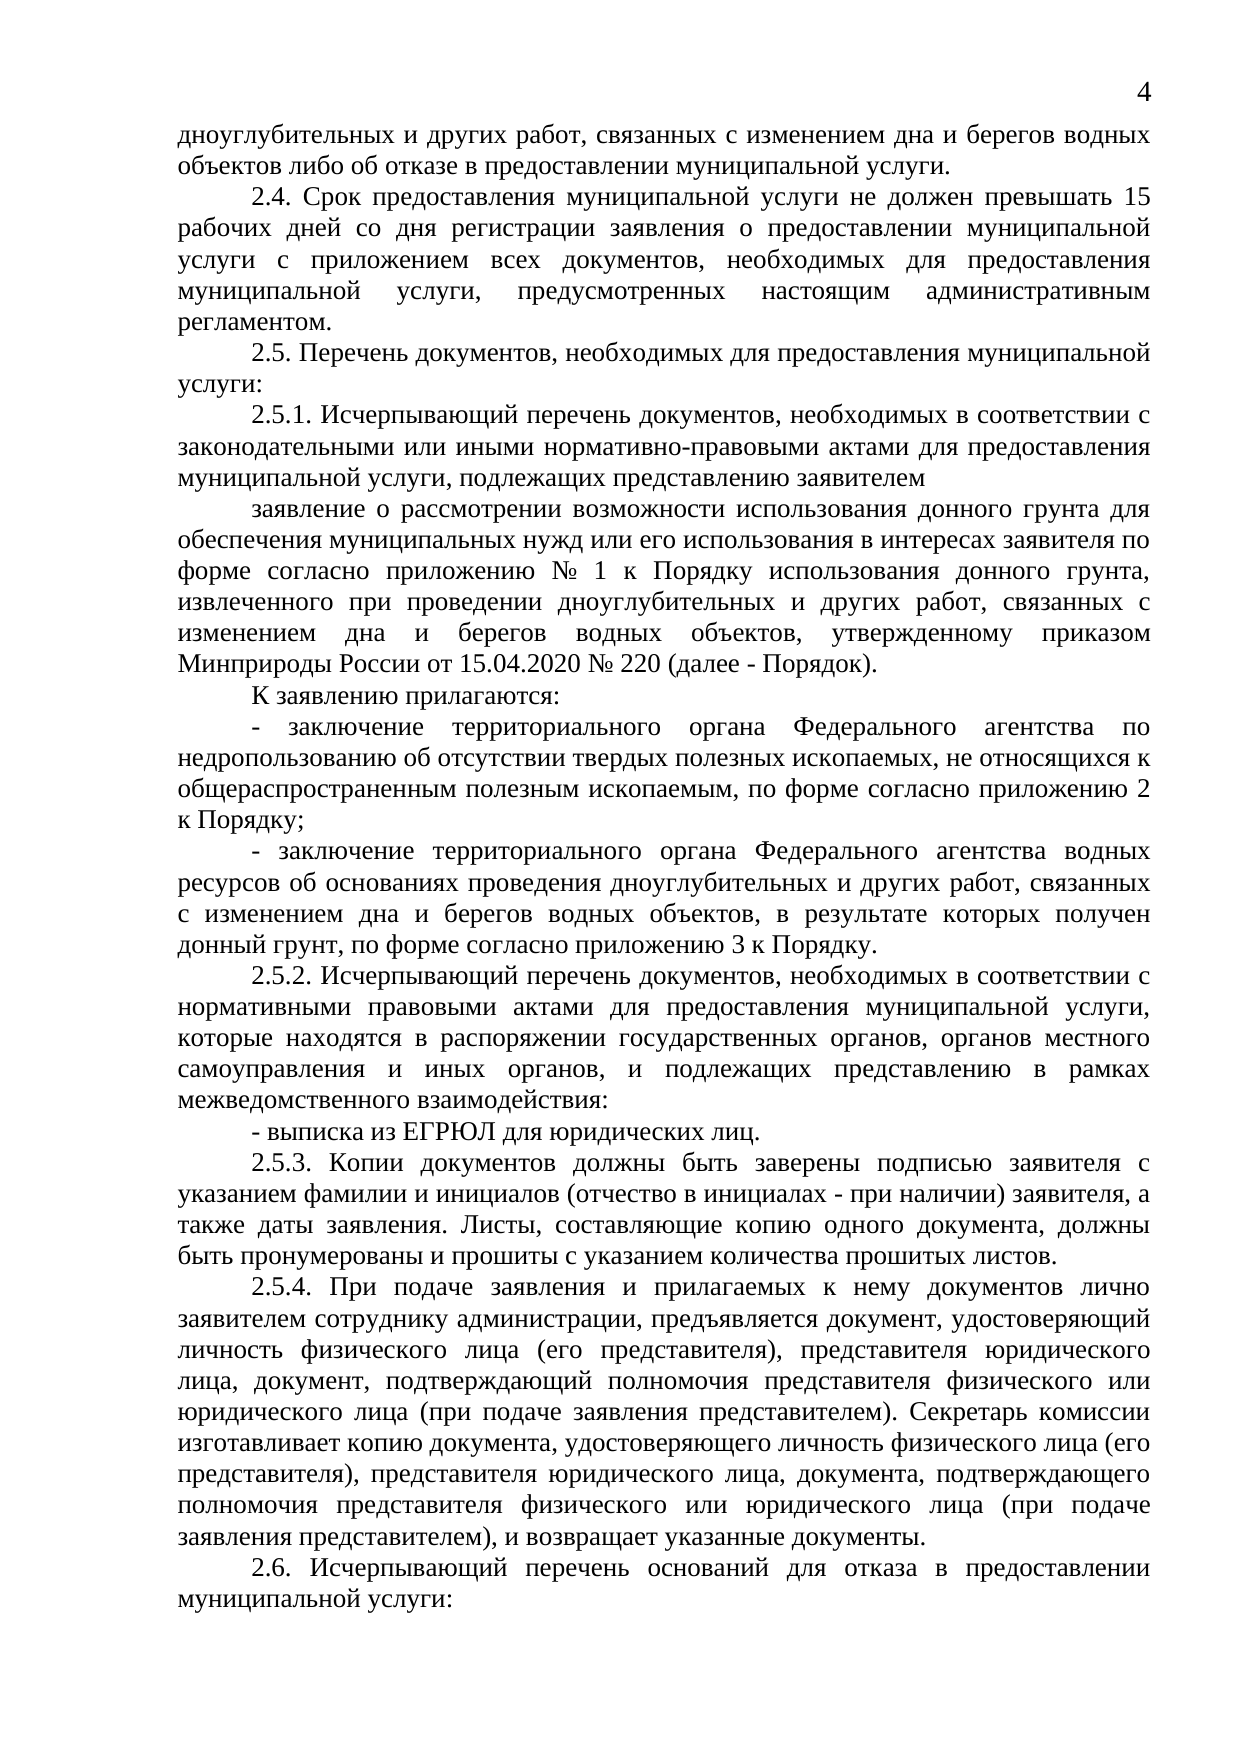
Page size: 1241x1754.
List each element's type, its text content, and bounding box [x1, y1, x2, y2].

text заявление о рассмотрении возможности использования донного грунта для обеспечения муниципальных нужд или его использования в интересах заявителя по форме согласно приложению № 1 к Порядку использования донного грунта, извлеченного при проведении дноуглубительных и других работ, связанных с изменением дна и берегов водных объектов, утвержденному приказом Минприроды России от 15.04.2020 № 220 (далее - Порядок). [177, 492, 1152, 679]
text 2.5.2. Исчерпывающий перечень документов, необходимых в соответствии с нормативными правовыми актами для предоставления муниципальной услуги, которые находятся в распоряжении государственных органов, органов местного самоуправления и иных органов, и подлежащих представлению в рамках межведомственного взаимодействия: [177, 959, 1152, 1115]
text 2.5.4. При подаче заявления и прилагаемых к нему документов лично заявителем сотруднику администрации, предъявляется документ, удостоверяющий личность физического лица (его представителя), представителя юридического лица, документ, подтверждающий полномочия представителя физического или юридического лица (при подаче заявления представителем). Секретарь комиссии изготавливает копию документа, удостоверяющего личность физического лица (его представителя), представителя юридического лица, документа, подтверждающего полномочия представителя физического или юридического лица (при подаче заявления представителем), и возвращает указанные документы. [177, 1271, 1152, 1551]
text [177, 118, 1152, 180]
text 2.6. Исчерпывающий перечень оснований для отказа в предоставлении муниципальной услуги: [177, 1551, 1152, 1613]
text - заключение территориального органа Федерального агентства по недропользованию об отсутствии твердых полезных ископаемых, не относящихся к общераспространенным полезным ископаемым, по форме согласно приложению 2 к Порядку; [177, 710, 1152, 834]
text 2.5.1. Исчерпывающий перечень документов, необходимых в соответствии с законодательными или иными нормативно-правовыми актами для предоставления муниципальной услуги, подлежащих представлению заявителем [177, 398, 1152, 492]
text 2.5.3. Копии документов должны быть заверены подписью заявителя с указанием фамилии и инициалов (отчество в инициалах - при наличии) заявителя, а также даты заявления. Листы, составляющие копию одного документа, должны быть пронумерованы и прошиты с указанием количества прошитых листов. [177, 1146, 1152, 1271]
text К заявлению прилагаются: [177, 679, 1152, 710]
text 2.5. Перечень документов, необходимых для предоставления муниципальной услуги: [177, 336, 1152, 398]
text - заключение территориального органа Федерального агентства водных ресурсов об основаниях проведения дноуглубительных и других работ, связанных с изменением дна и берегов водных объектов, в результате которых получен донный грунт, по форме согласно приложению 3 к Порядку. [177, 834, 1152, 959]
text - выписка из ЕГРЮЛ для юридических лиц. [177, 1115, 1152, 1146]
text 2.4. Срок предоставления муниципальной услуги не должен превышать 15 рабочих дней со дня регистрации заявления о предоставлении муниципальной услуги с приложением всех документов, необходимых для предоставления муниципальной услуги, предусмотренных настоящим административным регламентом. [177, 180, 1152, 336]
